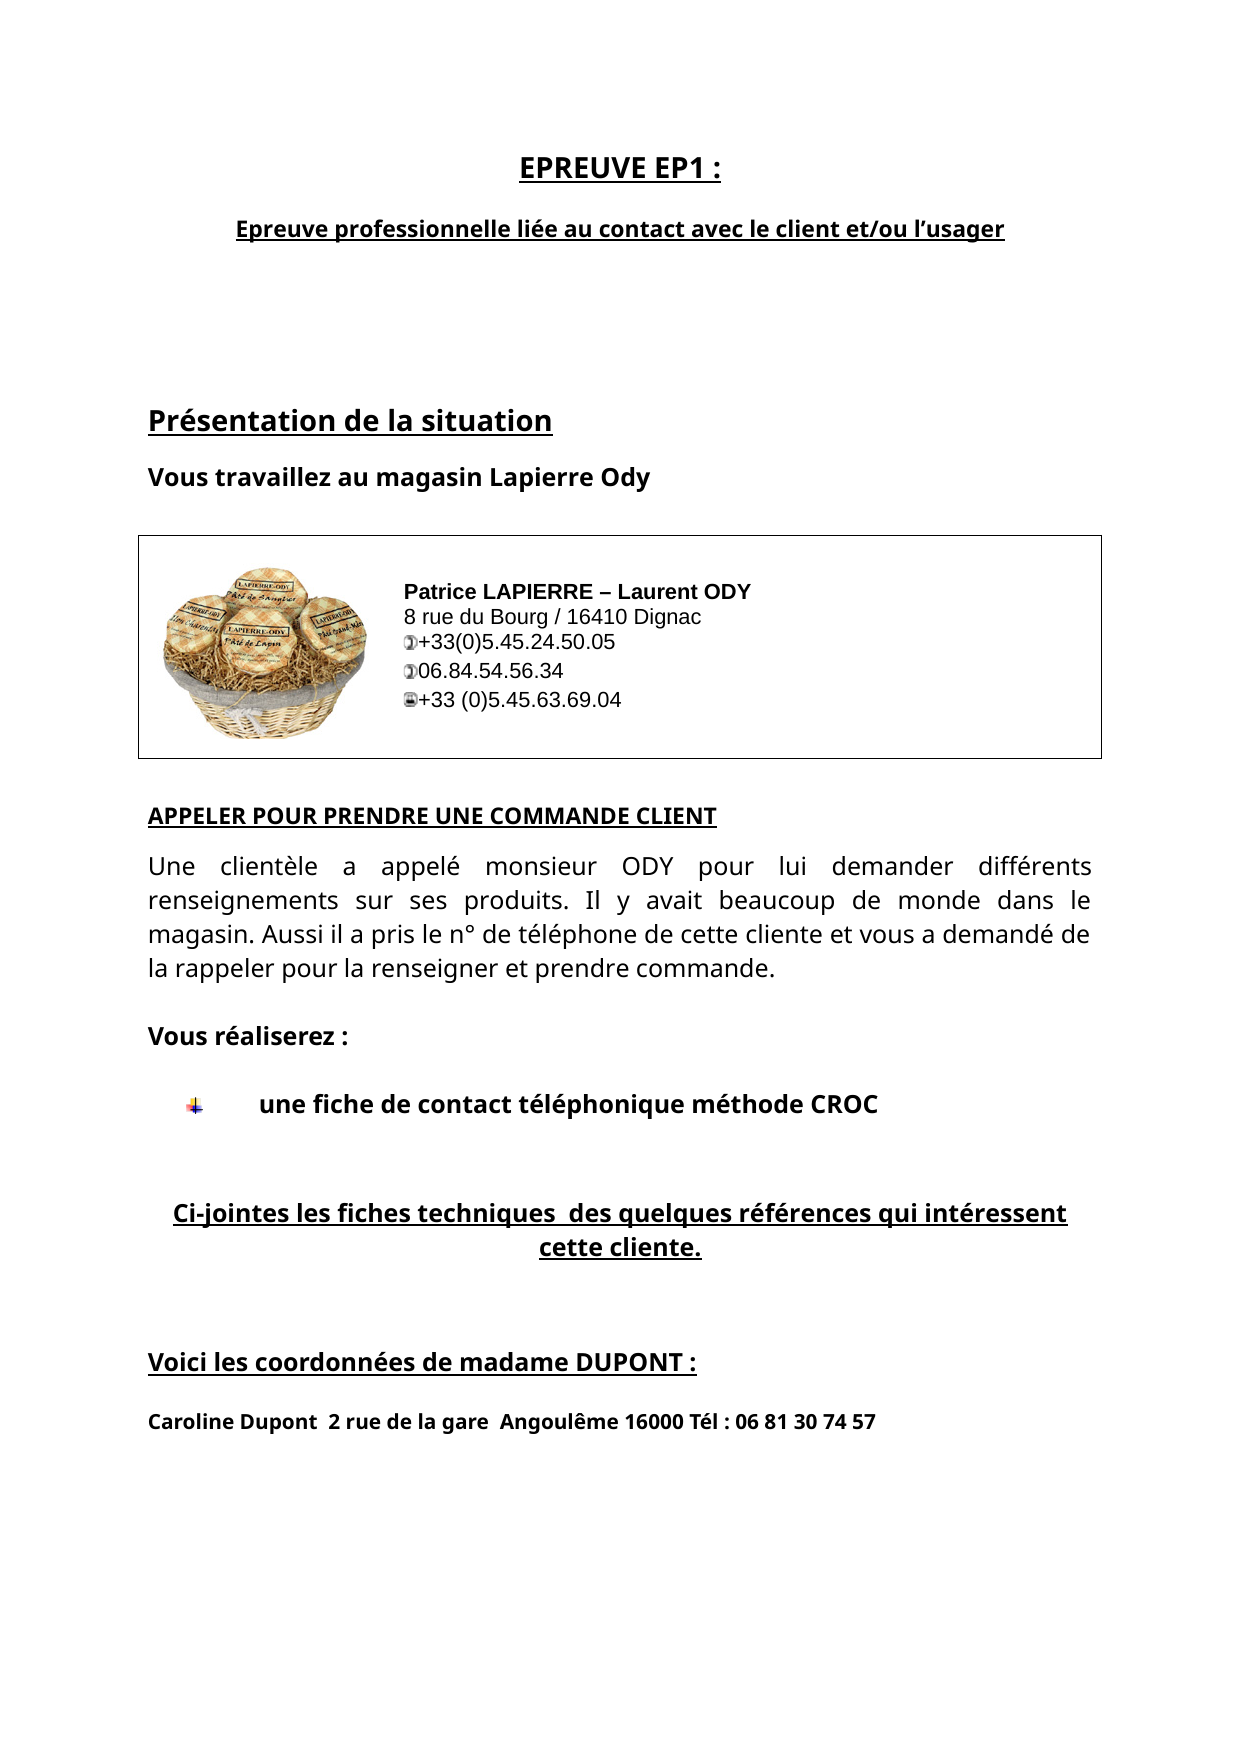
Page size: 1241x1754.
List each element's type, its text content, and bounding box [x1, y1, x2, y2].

text Epreuve professionnelle liée au contact avec le client et/ou l’usager [148, 213, 1093, 244]
picture [403, 635, 418, 650]
picture [403, 692, 418, 707]
picture [403, 664, 418, 679]
list une fiche de contact téléphonique méthode CROC [185, 1087, 1093, 1121]
text Voici les coordonnées de madame DUPONT : [148, 1345, 1093, 1379]
text EPREUVE EP1 : [148, 148, 1093, 187]
picture [186, 1096, 203, 1114]
text Vous travaillez au magasin Lapierre Ody [148, 460, 1093, 494]
picture [141, 563, 385, 738]
text Une clientèle a appelé monsieur ODY pour lui demander différents renseignements sur ses produits. Il y avait beaucoup de monde dans le magasin. Aussi il a pris le n° de téléphone de cette cliente et vous a demandé de la rappeler pour la renseigner et prendre commande. [148, 848, 1093, 984]
text Présentation de la situation [148, 400, 1093, 440]
text Vous réaliserez : [148, 1018, 1093, 1053]
text Ci-jointes les fiches techniques des quelques références qui intéressent cette cliente. [148, 1196, 1093, 1264]
text APPELER POUR PRENDRE UNE COMMANDE CLIENT [148, 800, 1093, 831]
text Patrice LAPIERRE – Laurent ODY 8 rue du Bourg / 16410 Dignac +33(0)5.45.24.50.05 06.84.54.56.34 +33 (0)5.45.63.69.04 [385, 578, 1093, 712]
text Caroline Dupont 2 rue de la gare Angoulême 16000 Tél : 06 81 30 74 57 [148, 1407, 1093, 1436]
